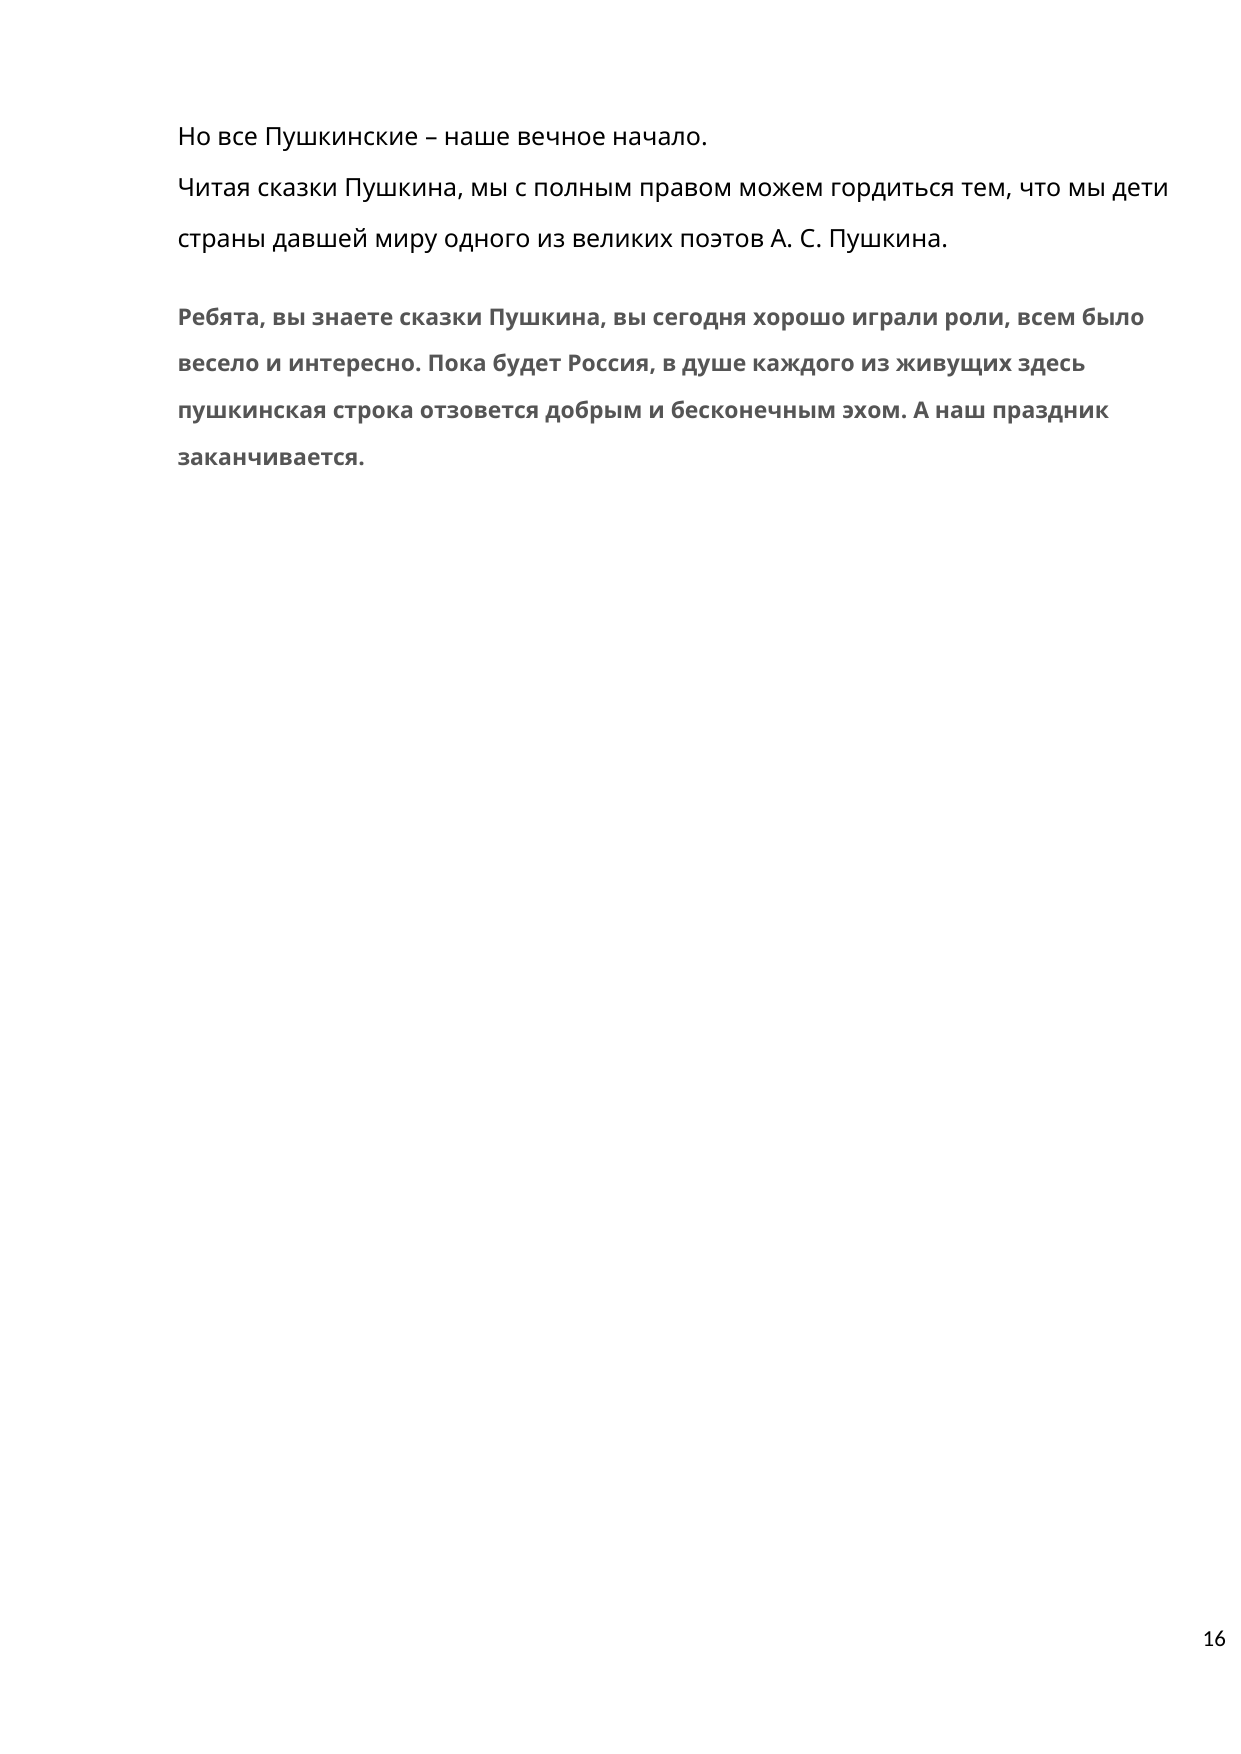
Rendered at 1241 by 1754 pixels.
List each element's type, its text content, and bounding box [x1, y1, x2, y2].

text Ребята, вы знаете сказки Пушкина, вы сегодня хорошо играли роли, всем было весело и интересно. Пока будет Россия, в душе каждого из живущих здесь пушкинская строка отзовется добрым и бесконечным эхом. А наш праздник заканчивается. [177, 300, 1226, 472]
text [177, 118, 1226, 254]
